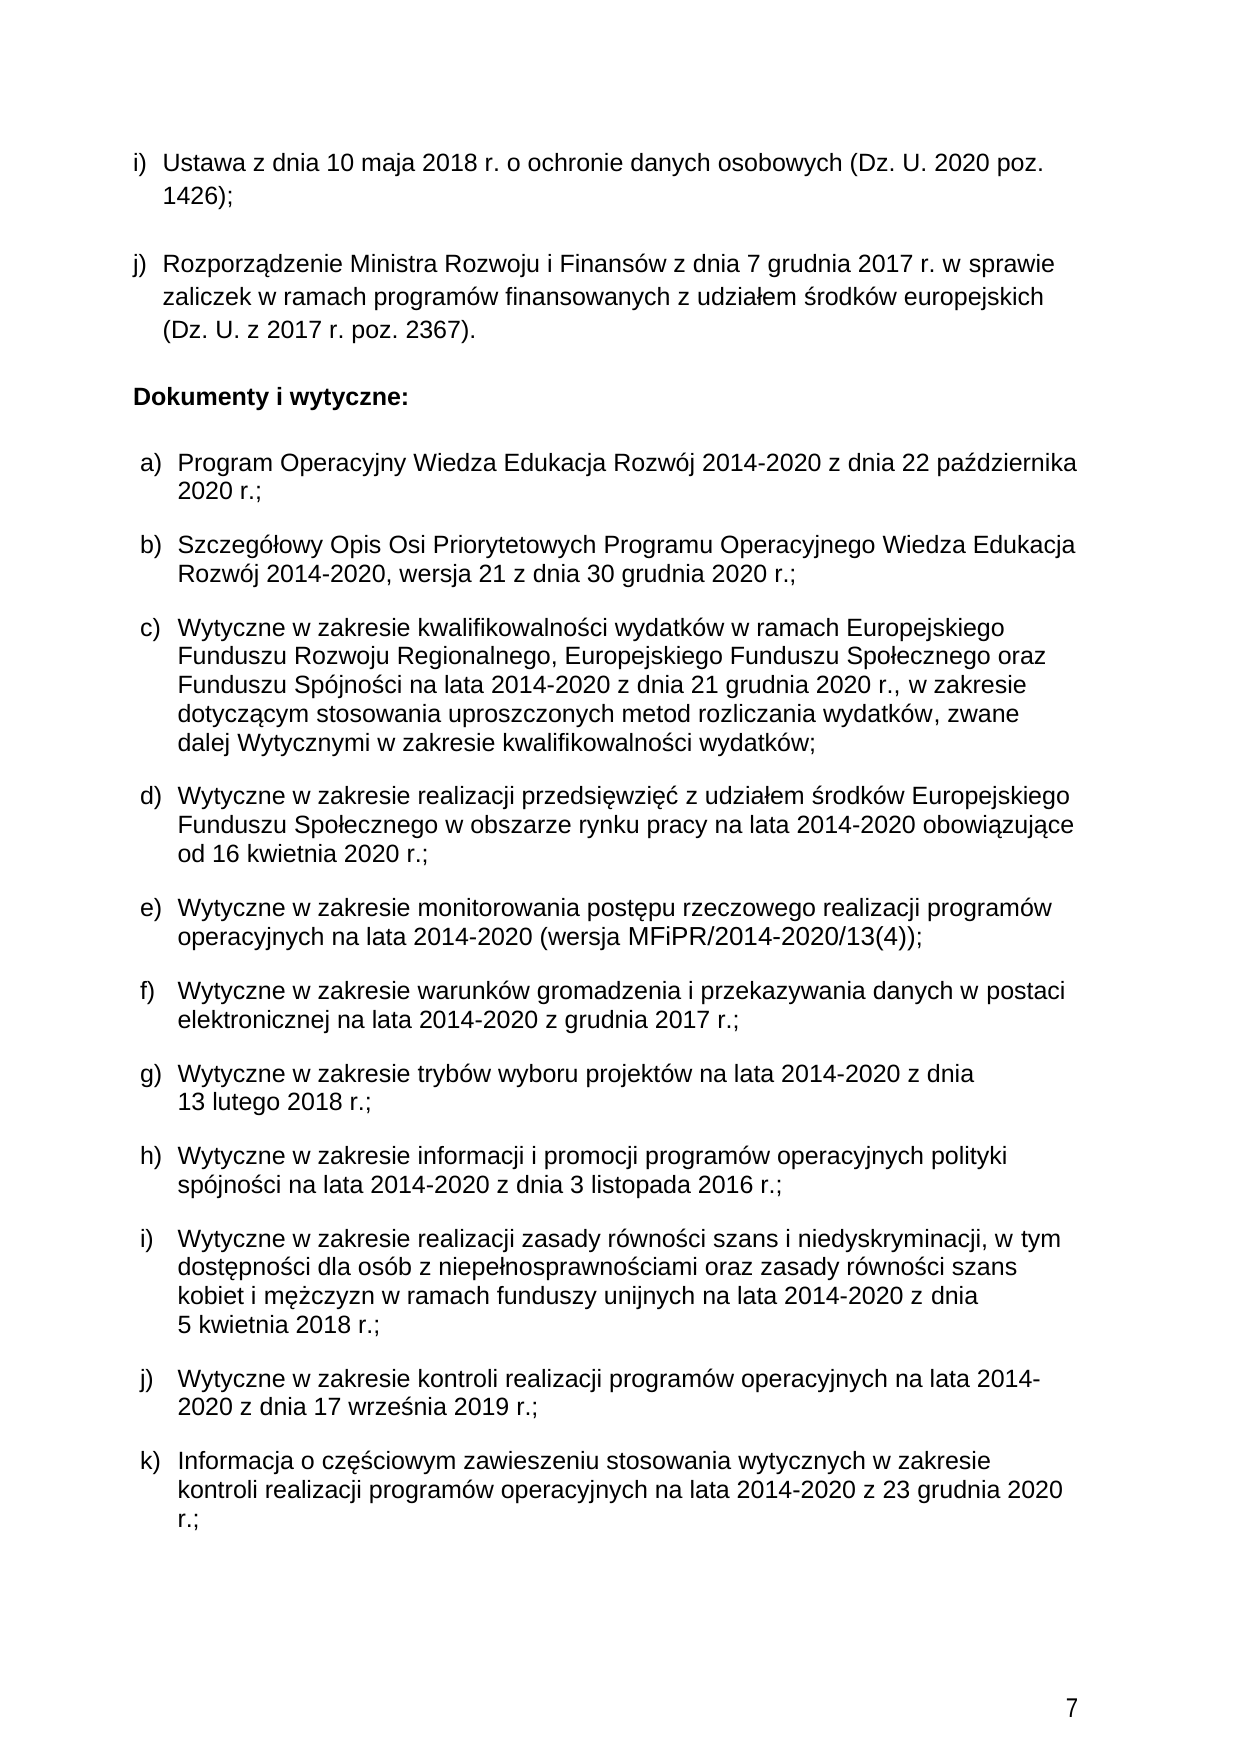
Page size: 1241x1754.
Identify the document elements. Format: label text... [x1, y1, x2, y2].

text Dokumenty i wytyczne: [133, 381, 1078, 410]
list Rozporządzenie Ministra Rozwoju i Finansów z dnia 7 grudnia 2017 r. w sprawie zaliczek w ramach programów finansowanych z udziałem środków europejskich (Dz. U. z 2017 r. poz. 2367). [133, 249, 1078, 344]
list Wytyczne w zakresie realizacji przedsięwzięć z udziałem środków Europejskiego Funduszu Społecznego w obszarze rynku pracy na lata 2014-2020 obowiązujące od 16 kwietnia 2020 r.; [140, 781, 1078, 867]
list Wytyczne w zakresie informacji i promocji programów operacyjnych polityki spójności na lata 2014-2020 z dnia 3 listopada 2016 r.; [140, 1141, 1078, 1199]
list Ustawa z dnia 10 maja 2018 r. o ochronie danych osobowych (Dz. U. 2020 poz. 1426); [133, 148, 1078, 209]
list Wytyczne w zakresie trybów wyboru projektów na lata 2014-2020 z dnia 13 lutego 2018 r.; [140, 1059, 1078, 1116]
list Wytyczne w zakresie kontroli realizacji programów operacyjnych na lata 2014-2020 z dnia 17 września 2019 r.; [140, 1364, 1078, 1421]
list Program Operacyjny Wiedza Edukacja Rozwój 2014-2020 z dnia 22 października 2020 r.; [140, 447, 1078, 505]
list Wytyczne w zakresie realizacji zasady równości szans i niedyskryminacji, w tym dostępności dla osób z niepełnosprawnościami oraz zasady równości szans kobiet i mężczyzn w ramach funduszy unijnych na lata 2014-2020 z dnia 5 kwietnia 2018 r.; [140, 1224, 1078, 1339]
list Wytyczne w zakresie kwalifikowalności wydatków w ramach Europejskiego Funduszu Rozwoju Regionalnego, Europejskiego Funduszu Społecznego oraz Funduszu Spójności na lata 2014-2020 z dnia 21 grudnia 2020 r., w zakresie dotyczącym stosowania uproszczonych metod rozliczania wydatków, zwane dalej Wytycznymi w zakresie kwalifikowalności wydatków; [140, 612, 1078, 756]
list Szczegółowy Opis Osi Priorytetowych Programu Operacyjnego Wiedza Edukacja Rozwój 2014-2020, wersja 21 z dnia 30 grudnia 2020 r.; [140, 530, 1078, 587]
list Wytyczne w zakresie warunków gromadzenia i przekazywania danych w postaci elektronicznej na lata 2014-2020 z grudnia 2017 r.; [140, 976, 1078, 1034]
list Wytyczne w zakresie monitorowania postępu rzeczowego realizacji programów operacyjnych na lata 2014-2020 (wersja MFiPR/2014-2020/13(4)); [140, 892, 1078, 951]
list Informacja o częściowym zawieszeniu stosowania wytycznych w zakresie kontroli realizacji programów operacyjnych na lata 2014-2020 z 23 grudnia 2020 r.; [140, 1446, 1078, 1532]
